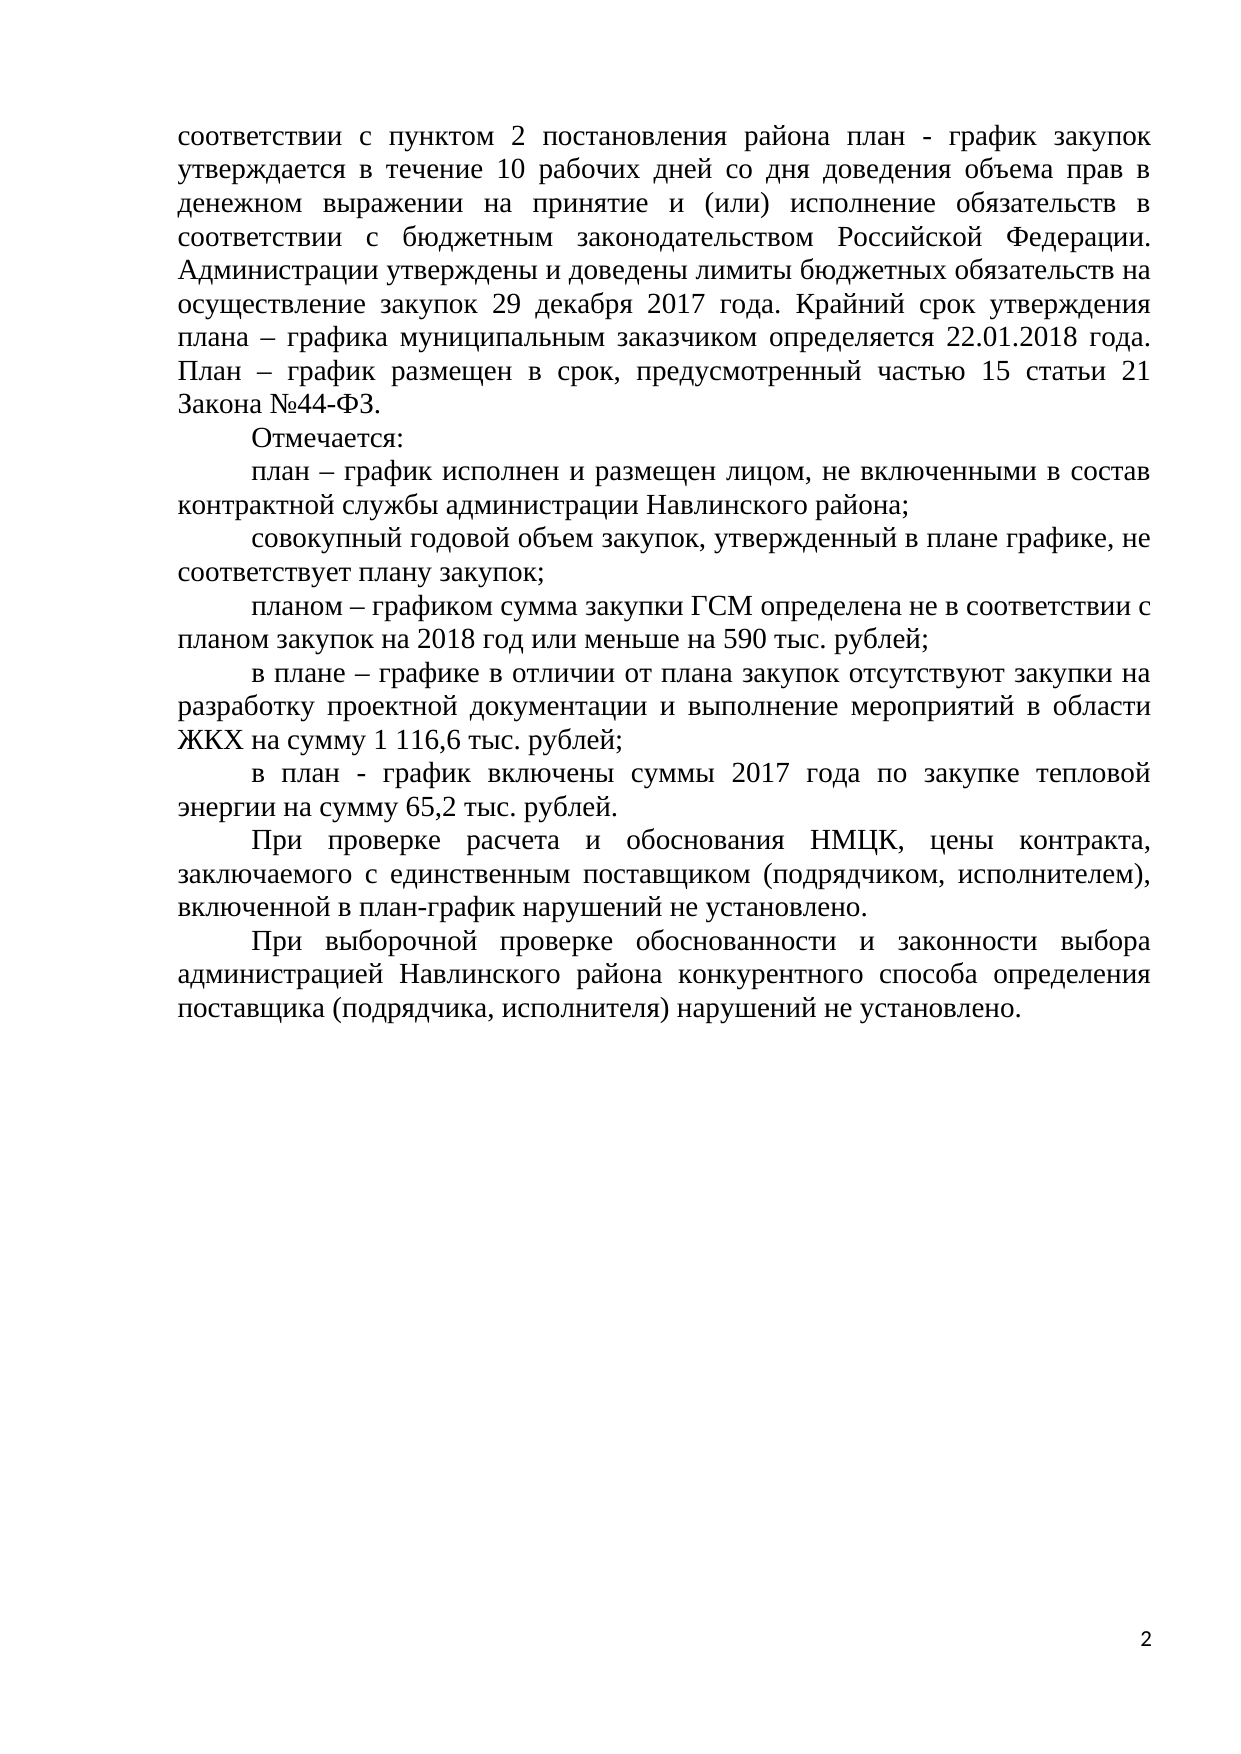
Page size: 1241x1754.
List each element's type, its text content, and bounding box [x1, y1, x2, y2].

text Отмечается: [177, 420, 1152, 453]
text планом – графиком сумма закупки ГСМ определена не в соответствии с планом закупок на 2018 год или меньше на 590 тыс. рублей; [177, 588, 1152, 655]
text в плане – графике в отличии от плана закупок отсутствуют закупки на разработку проектной документации и выполнение мероприятий в области ЖКХ на сумму 1 116,6 тыс. рублей; [177, 655, 1152, 755]
text совокупный годовой объем закупок, утвержденный в плане графике, не соответствует плану закупок; [177, 521, 1152, 588]
text При выборочной проверке обоснованности и законности выбора администрацией Навлинского района конкурентного способа определения поставщика (подрядчика, исполнителя) нарушений не установлено. [177, 923, 1152, 1024]
text При проверке расчета и обоснования НМЦК, цены контракта, заключаемого с единственным поставщиком (подрядчиком, исполнителем), включенной в план-график нарушений не установлено. [177, 822, 1152, 923]
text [177, 118, 1152, 420]
text в план - график включены суммы 2017 года по закупке тепловой энергии на сумму 65,2 тыс. рублей. [177, 755, 1152, 822]
text план – график исполнен и размещен лицом, не включенными в состав контрактной службы администрации Навлинского района; [177, 453, 1152, 521]
